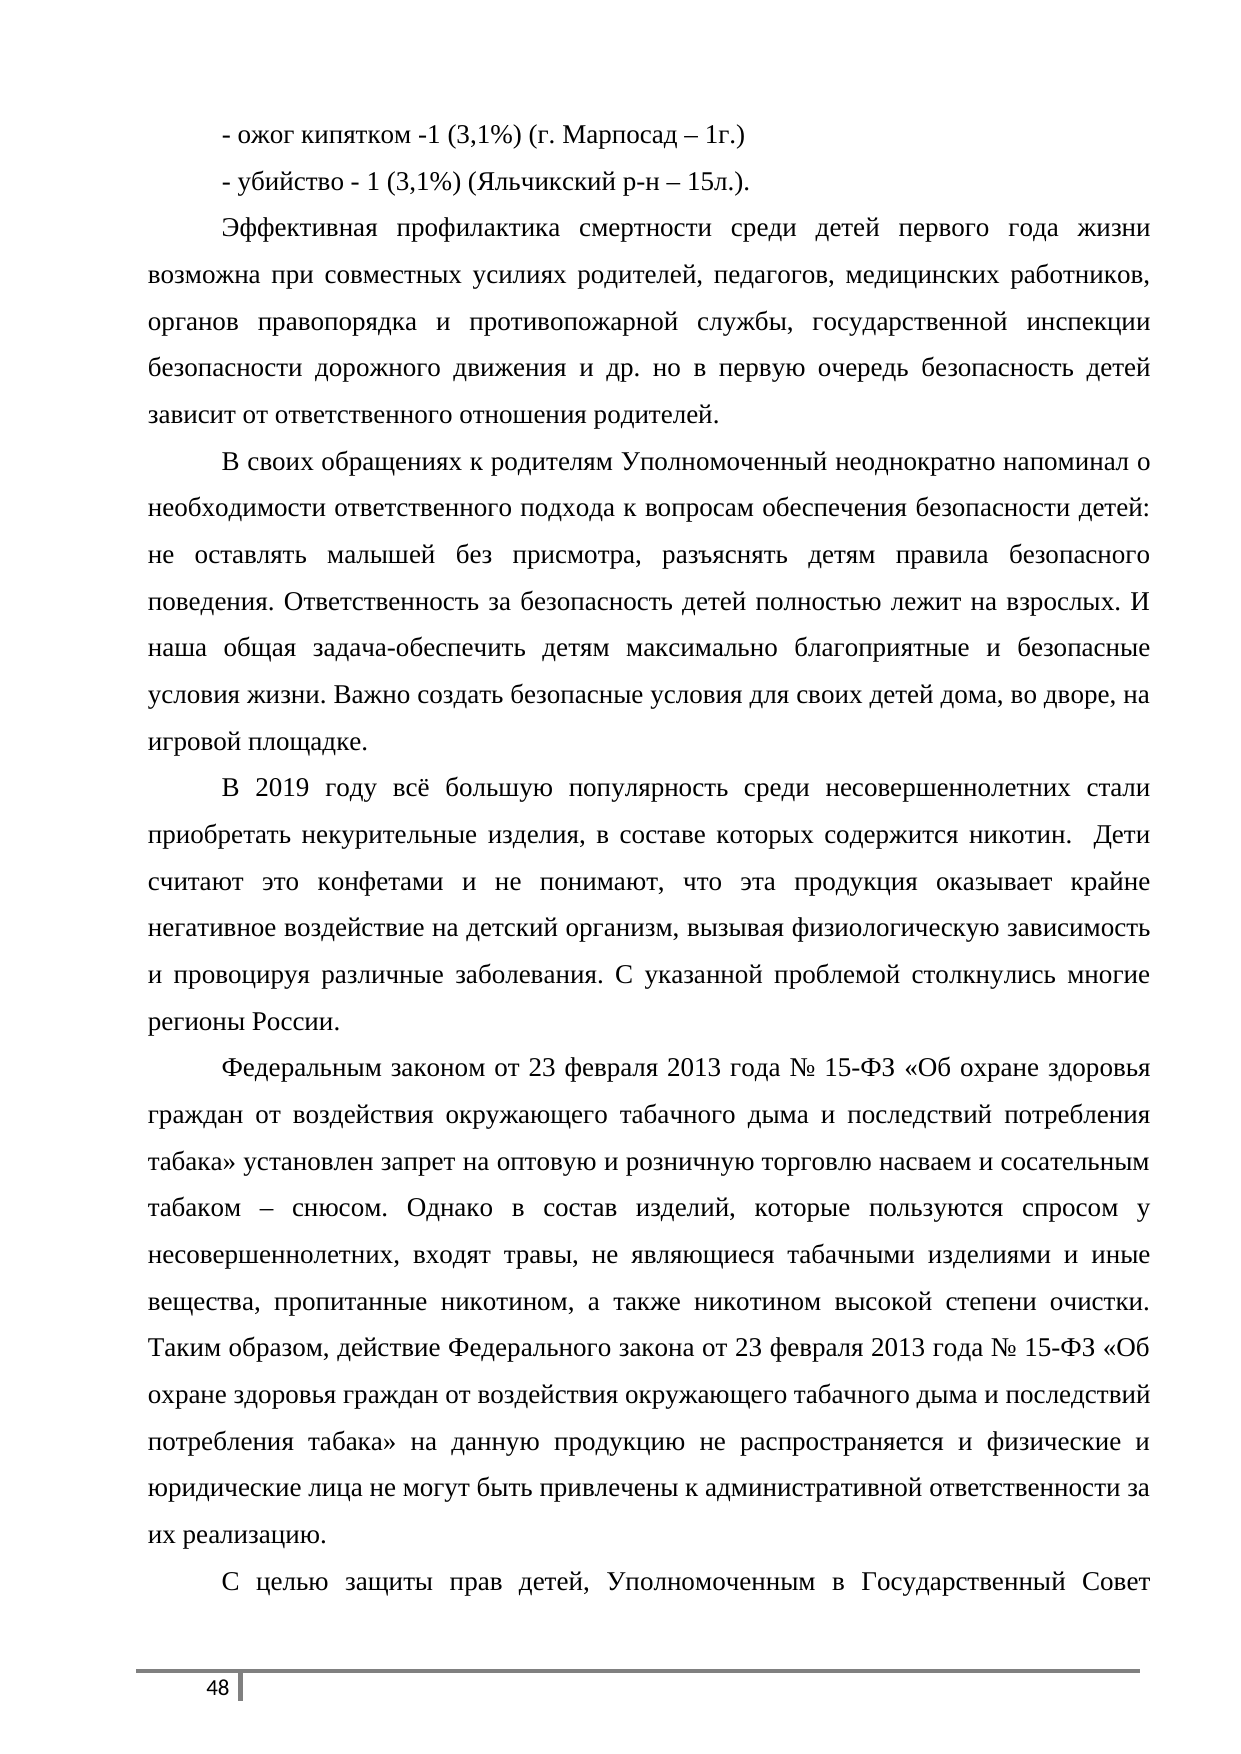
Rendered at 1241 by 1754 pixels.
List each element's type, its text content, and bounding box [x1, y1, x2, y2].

text - ожог кипятком -1 (3,1%) (г. Марпосад – 1г.) [148, 118, 1152, 149]
text В своих обращениях к родителям Уполномоченный неоднократно напоминал о необходимости ответственного подхода к вопросам обеспечения безопасности детей: не оставлять малышей без присмотра, разъяснять детям правила безопасного поведения. Ответственность за безопасность детей полностью лежит на взрослых. И наша общая задача-обеспечить детям максимально благоприятные и безопасные условия жизни. Важно создать безопасные условия для своих детей дома, во дворе, на игровой площадке. [148, 445, 1152, 756]
text Федеральным законом от 23 февраля 2013 года № 15-ФЗ «Об охране здоровья граждан от воздействия окружающего табачного дыма и последствий потребления табака» установлен запрет на оптовую и розничную торговлю насваем и сосательным табаком – снюсом. Однако в состав изделий, которые пользуются спросом у несовершеннолетних, входят травы, не являющиеся табачными изделиями и иные вещества, пропитанные никотином, а также никотином высокой степени очистки. Таким образом, действие Федерального закона от 23 февраля 2013 года № 15-ФЗ «Об охране здоровья граждан от воздействия окружающего табачного дыма и последствий потребления табака» на данную продукцию не распространяется и физические и юридические лица не могут быть привлечены к административной ответственности за их реализацию. [148, 1051, 1152, 1549]
text - убийство - 1 (3,1%) (Яльчикский р-н – 15л.). [148, 165, 1152, 196]
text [148, 1565, 1152, 1596]
text Эффективная профилактика смертности среди детей первого года жизни возможна при совместных усилиях родителей, педагогов, медицинских работников, органов правопорядка и противопожарной службы, государственной инспекции безопасности дорожного движения и др. но в первую очередь безопасность детей зависит от ответственного отношения родителей. [148, 211, 1152, 429]
text В 2019 году всё большую популярность среди несовершеннолетних стали приобретать некурительные изделия, в составе которых содержится никотин. Дети считают это конфетами и не понимают, что эта продукция оказывает крайне негативное воздействие на детский организм, вызывая физиологическую зависимость и провоцируя различные заболевания. С указанной проблемой столкнулись многие регионы России. [148, 771, 1152, 1036]
